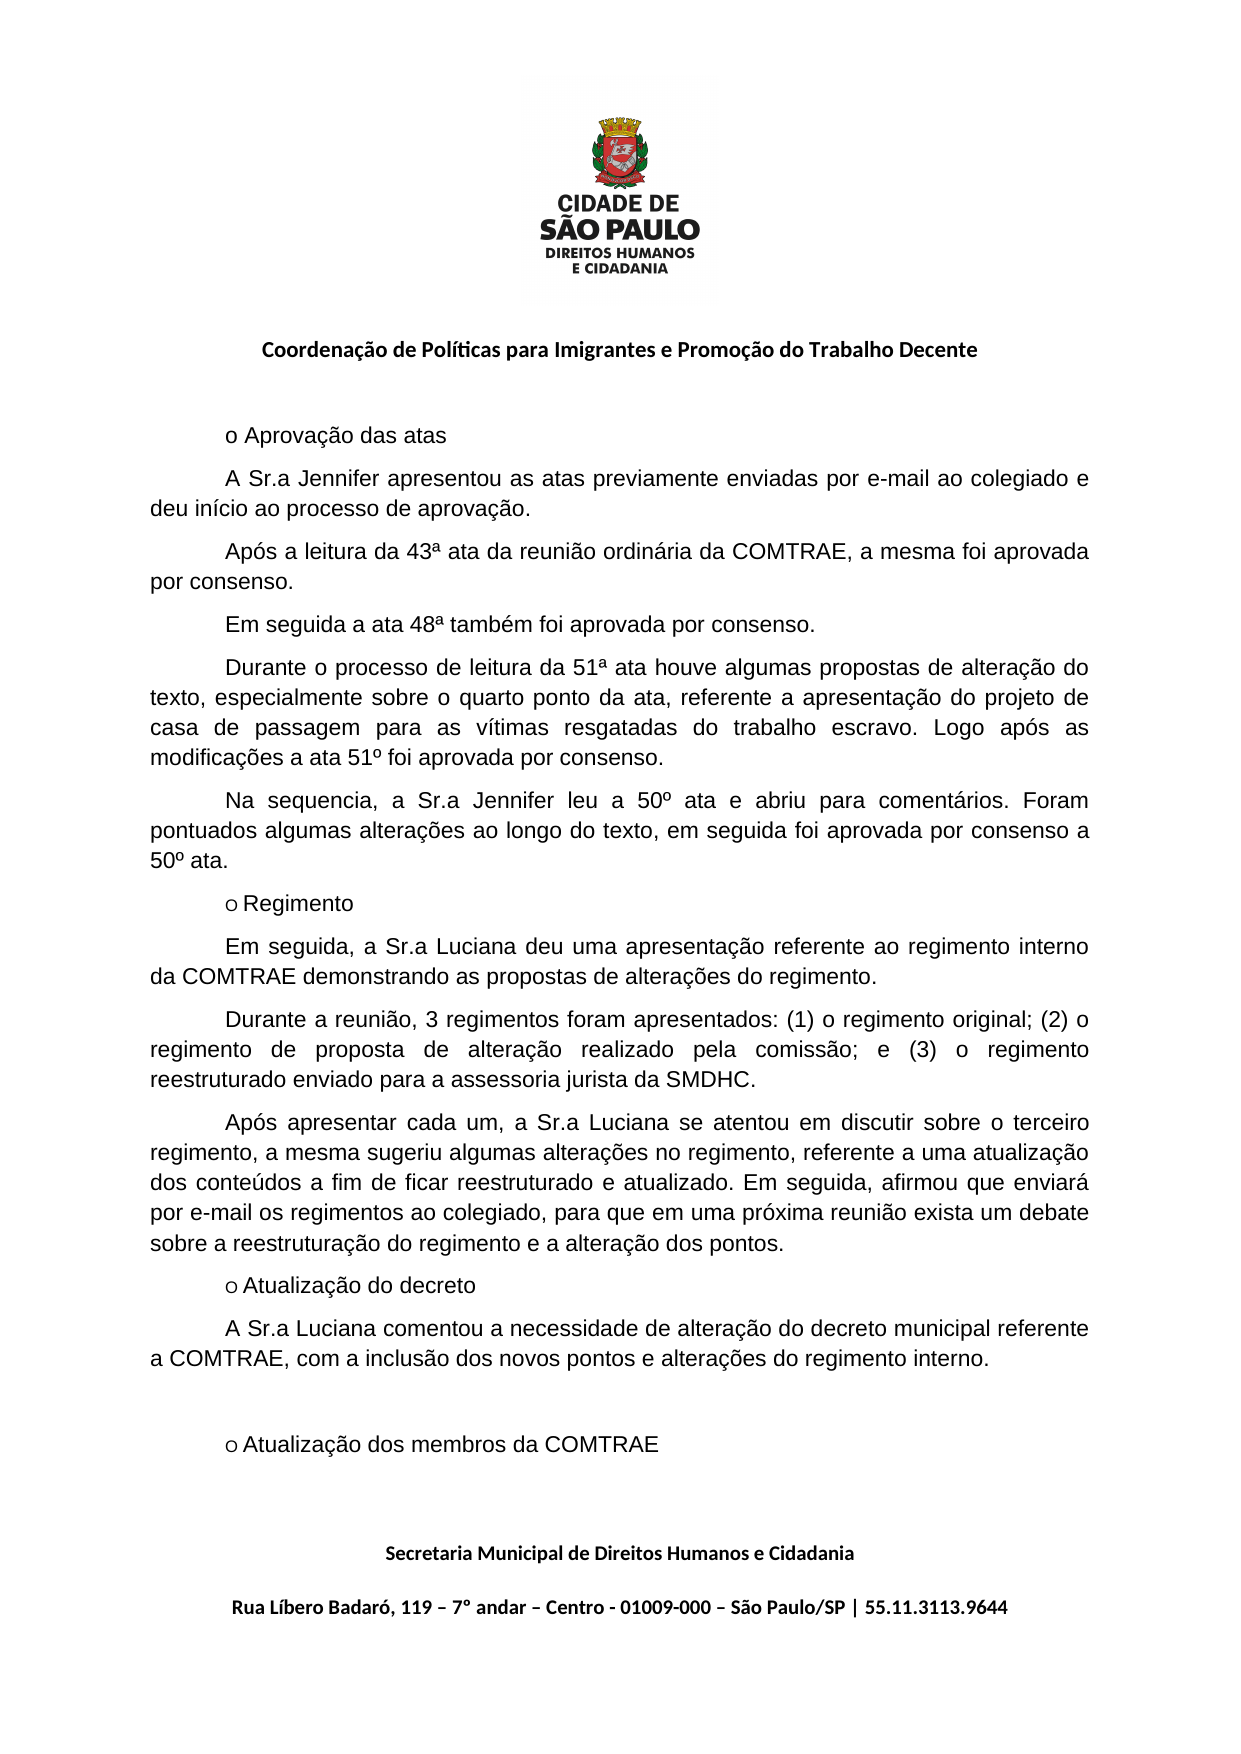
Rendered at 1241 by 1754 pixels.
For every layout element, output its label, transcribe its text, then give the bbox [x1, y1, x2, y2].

text O Atualização do decreto [150, 1272, 1090, 1299]
picture [521, 75, 719, 306]
text Após apresentar cada um, a Sr.a Luciana se atentou em discutir sobre o terceiro regimento, a mesma sugeriu algumas alterações no regimento, referente a uma atualização dos conteúdos a fim de ficar reestruturado e atualizado. Em seguida, afirmou que enviará por e-mail os regimentos ao colegiado, para que em uma próxima reunião exista um debate sobre a reestruturação do regimento e a alteração dos pontos. [150, 1109, 1090, 1256]
text Em seguida, a Sr.a Luciana deu uma apresentação referente ao regimento interno da COMTRAE demonstrando as propostas de alterações do regimento. [150, 933, 1090, 989]
text Na sequencia, a Sr.a Jennifer leu a 50º ata e abriu para comentários. Foram pontuados algumas alterações ao longo do texto, em seguida foi aprovada por consenso a 50º ata. [150, 787, 1090, 874]
text Durante a reunião, 3 regimentos foram apresentados: (1) o regimento original; (2) o regimento de proposta de alteração realizado pela comissão; e (3) o regimento reestruturado enviado para a assessoria jurista da SMDHC. [150, 1006, 1090, 1092]
text A Sr.a Jennifer apresentou as atas previamente enviadas por e-mail ao colegiado e deu início ao processo de aprovação. [150, 465, 1090, 522]
text Durante o processo de leitura da 51ª ata houve algumas propostas de alteração do texto, especialmente sobre o quarto ponto da ata, referente a apresentação do projeto de casa de passagem para as vítimas resgatadas do trabalho escravo. Logo após as modificações a ata 51º foi aprovada por consenso. [150, 653, 1090, 771]
text O Atualização dos membros da COMTRAE [150, 1431, 1090, 1457]
text O Regimento [150, 890, 1090, 916]
text o Aprovação das atas [150, 422, 1090, 449]
text Em seguida a ata 48ª também foi aprovada por consenso. [150, 611, 1090, 637]
text Após a leitura da 43ª ata da reunião ordinária da COMTRAE, a mesma foi aprovada por consenso. [150, 538, 1090, 594]
text A Sr.a Luciana comentou a necessidade de alteração do decreto municipal referente a COMTRAE, com a inclusão dos novos pontos e alterações do regimento interno. [150, 1315, 1090, 1372]
